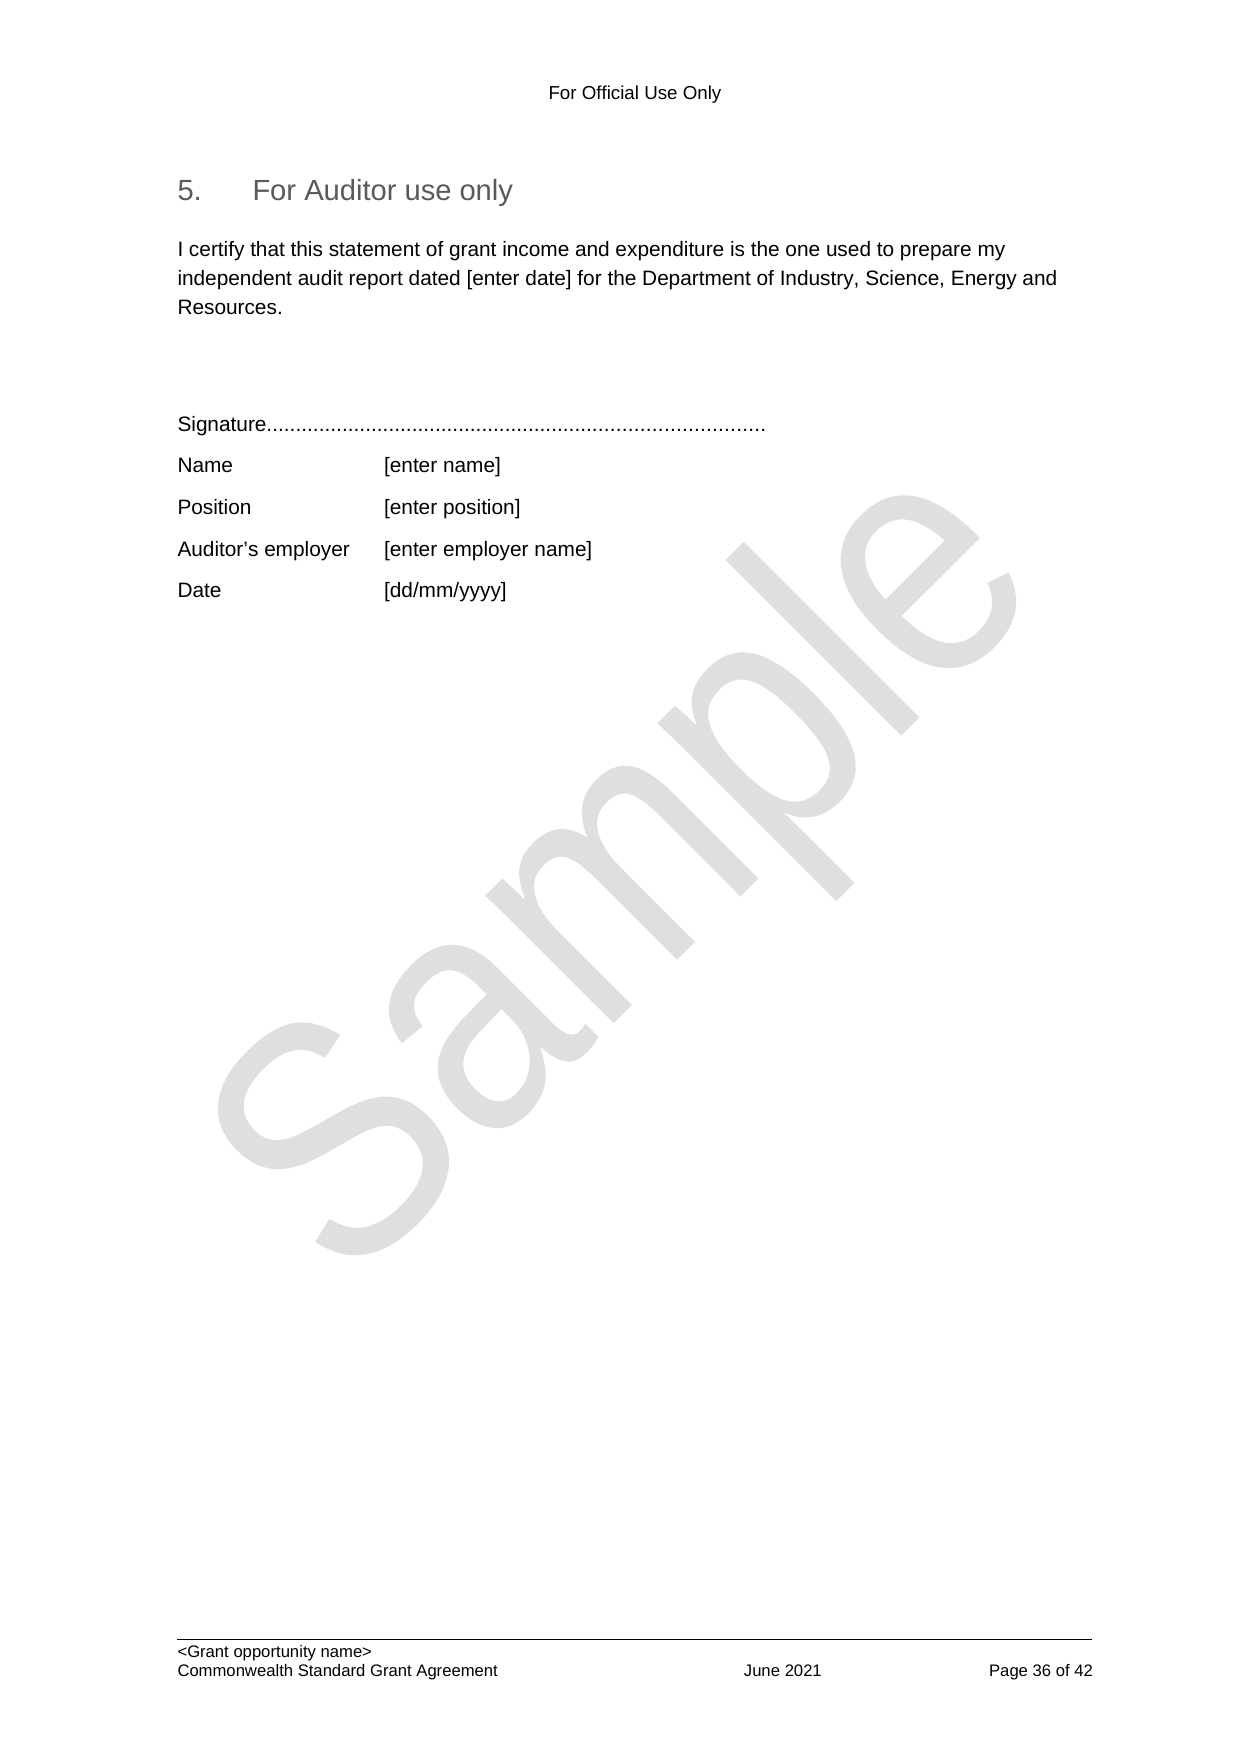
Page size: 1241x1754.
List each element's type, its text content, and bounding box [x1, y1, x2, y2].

text Date [dd/mm/yyyy] [177, 573, 1092, 602]
text I certify that this statement of grant income and expenditure is the one used to prepare my independent audit report dated [enter date] for the Department of Industry, Science, Energy and Resources. [177, 231, 1092, 319]
text Signature [177, 406, 1092, 435]
text Name [enter name] [177, 448, 1092, 477]
subtitle For Auditor use only [177, 173, 1092, 206]
text Auditor’s employer [enter employer name] [177, 531, 1092, 560]
text Position [enter position] [177, 489, 1092, 519]
